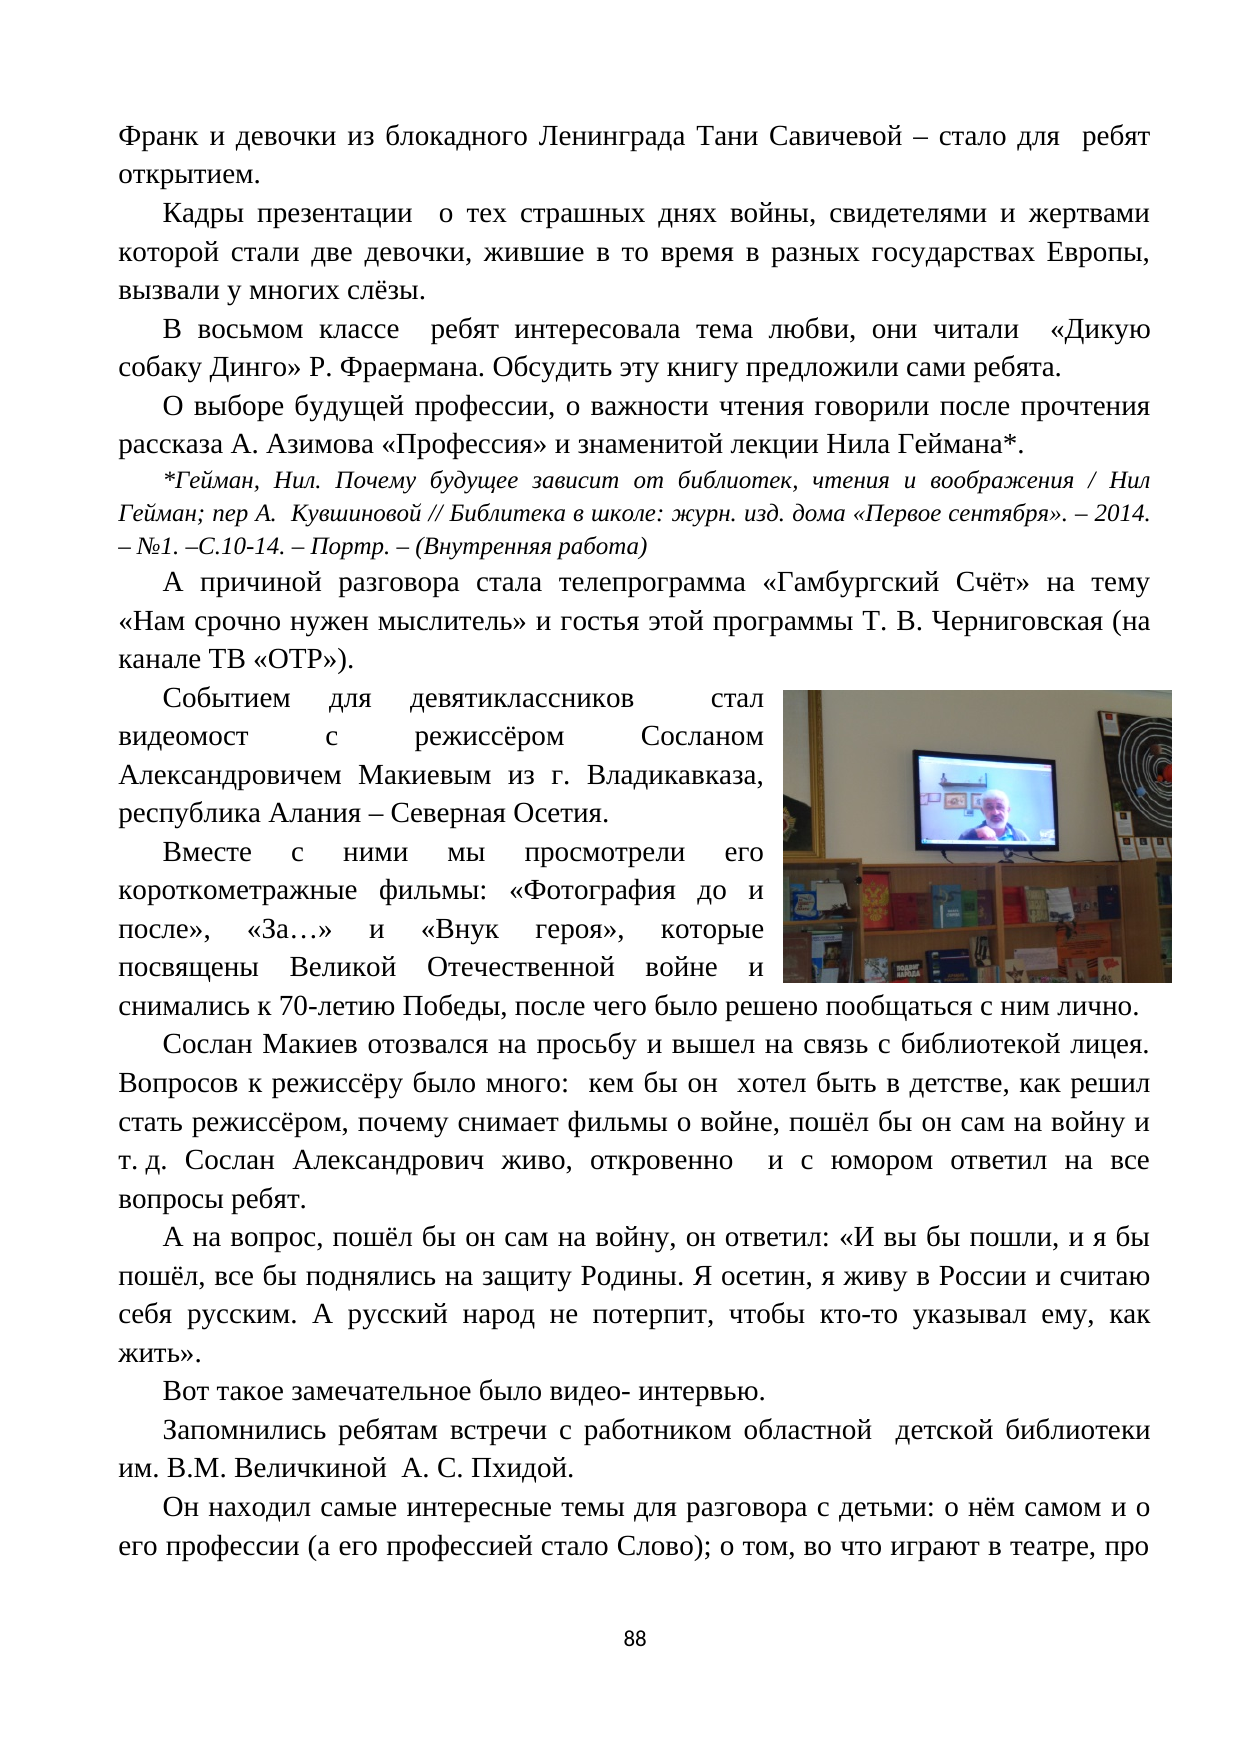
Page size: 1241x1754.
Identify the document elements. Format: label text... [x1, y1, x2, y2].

text Событием для девятиклассников стал видеомост с режиссёром Сосланом Александровичем Макиевым из г. Владикавказа, республика Алания – Северная Осетия. [118, 680, 1152, 829]
text Запомнились ребятам встречи с работником областной детской библиотеки им. В.М. Величкиной А. С. Пхидой. [118, 1412, 1152, 1484]
text А причиной разговора стала телепрограмма «Гамбургский Счёт» на тему «Нам срочно нужен мыслитель» и гостья этой программы Т. В. Черниговская (на канале ТВ «ОТР»). [118, 564, 1152, 675]
text Кадры презентации о тех страшных днях войны, свидетелями и жертвами которой стали две девочки, жившие в то время в разных государствах Европы, вызвали у многих слёзы. [118, 195, 1152, 306]
text *Гейман, Нил. Почему будущее зависит от библиотек, чтения и воображения / Нил Гейман; пер А. Кувшиновой // Библитека в школе: журн. изд. дома «Первое сентября». – 2014. – №1. –С.10-14. – Портр. – (Внутренняя работа) [118, 465, 1152, 560]
picture [781, 690, 1172, 981]
text В восьмом классе ребят интересовала тема любви, они читали «Дикую собаку Динго» Р. Фраермана. Обсудить эту книгу предложили сами ребята. [118, 311, 1152, 383]
text Вместе с ними мы просмотрели его короткометражные фильмы: «Фотография до и после», «За…» и «Внук героя», которые посвящены Великой Отечественной войне и снимались к 70-летию Победы, после чего было решено пообщаться с ним лично. [118, 834, 1152, 1022]
text О выборе будущей профессии, о важности чтения говорили после прочтения рассказа А. Азимова «Профессия» и знаменитой лекции Нила Геймана*. [118, 388, 1152, 460]
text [118, 1489, 1152, 1561]
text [118, 118, 1152, 190]
text Вот такое замечательное было видео- интервью. [118, 1373, 1152, 1407]
text А на вопрос, пошёл бы он сам на войну, он ответил: «И вы бы пошли, и я бы пошёл, все бы поднялись на защиту Родины. Я осетин, я живу в России и считаю себя русским. А русский народ не потерпит, чтобы кто-то указывал ему, как жить». [118, 1219, 1152, 1368]
text Сослан Макиев отозвался на просьбу и вышел на связь с библиотекой лицея. Вопросов к режиссёру было много: кем бы он хотел быть в детстве, как решил стать режиссёром, почему снимает фильмы о войне, пошёл бы он сам на войну и т. д. Сослан Александрович живо, откровенно и с юмором ответил на все вопросы ребят. [118, 1027, 1152, 1214]
